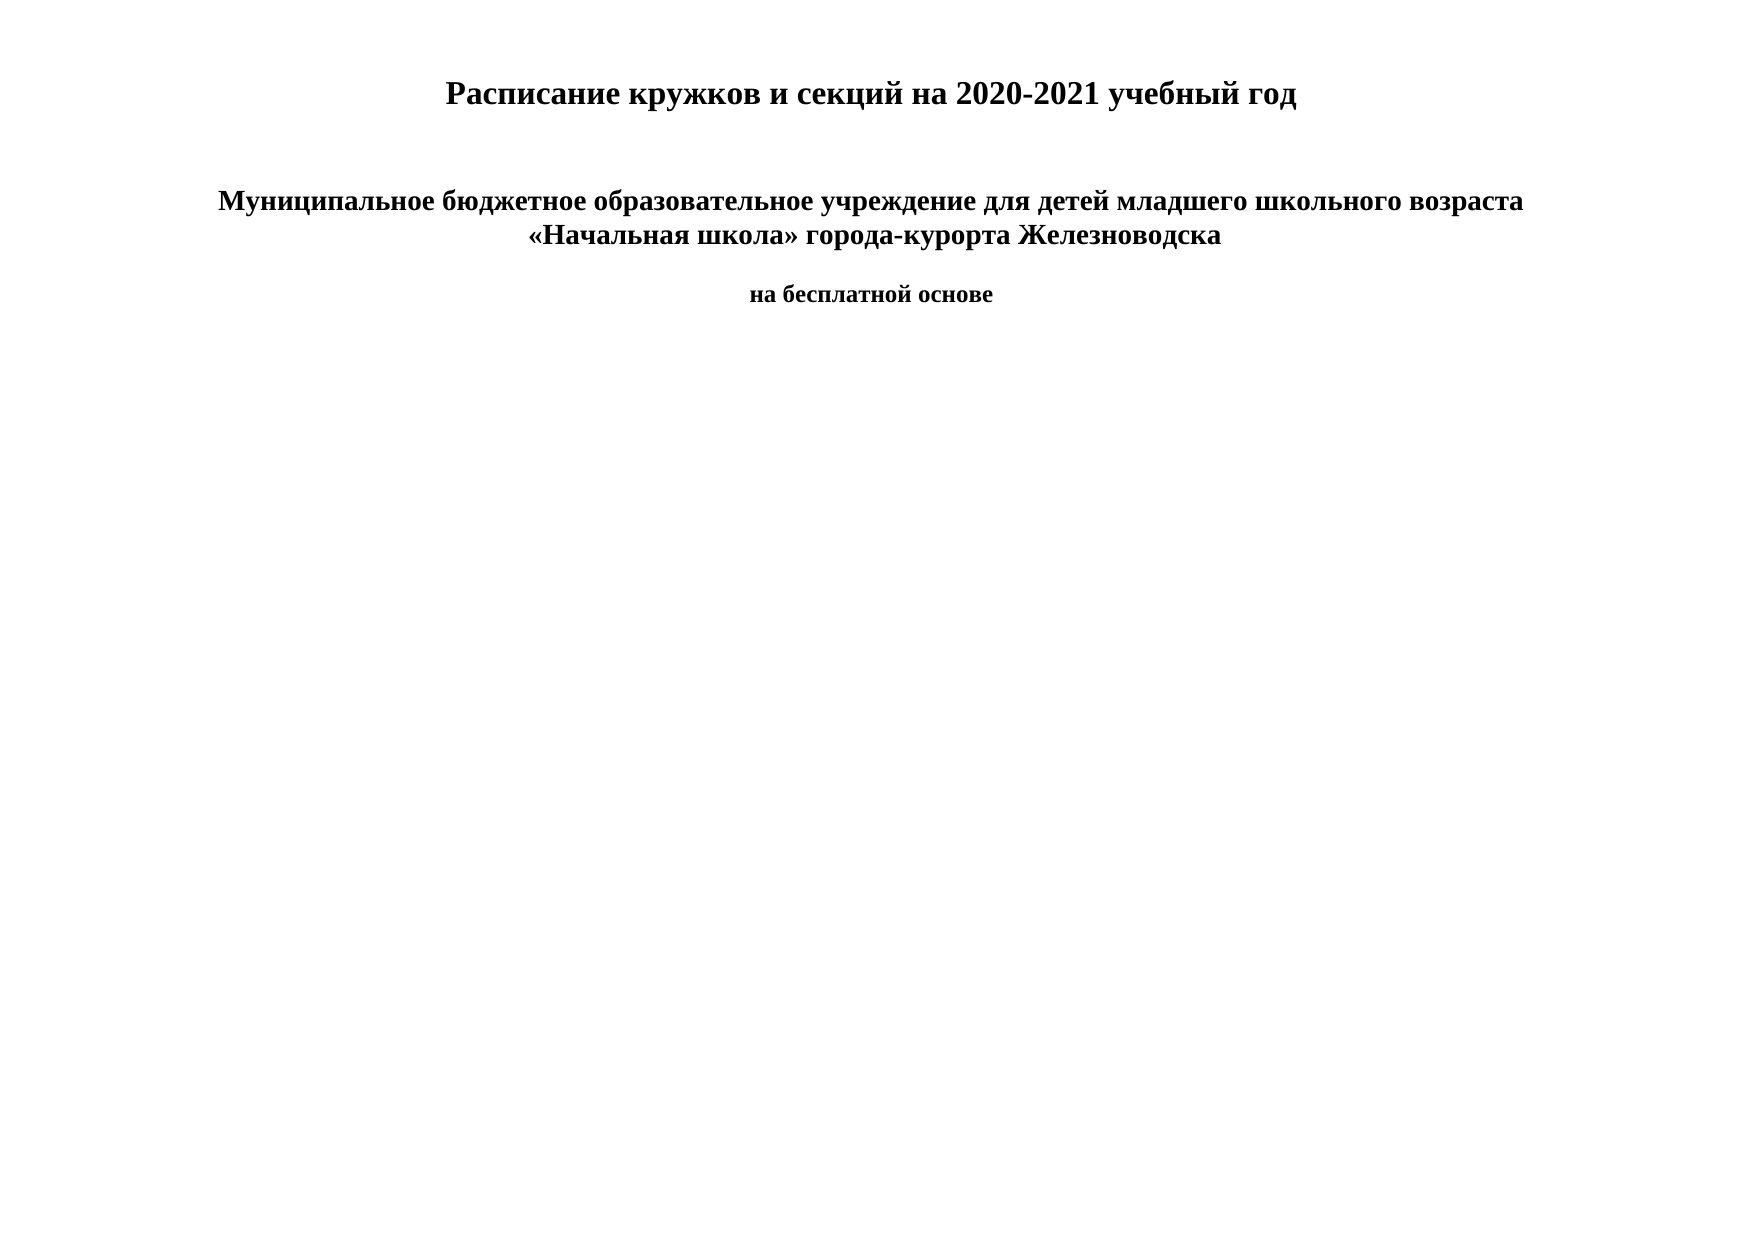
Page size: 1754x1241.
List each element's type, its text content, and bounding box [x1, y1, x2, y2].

text на бесплатной основе [59, 279, 1683, 308]
text Муниципальное бюджетное образовательное учреждение для детей младшего школьного возраста [59, 183, 1683, 217]
text Расписание кружков и секций на 2020-2021 учебный год [59, 73, 1683, 111]
text «Начальная школа» города-курорта Железноводска [59, 217, 1683, 250]
